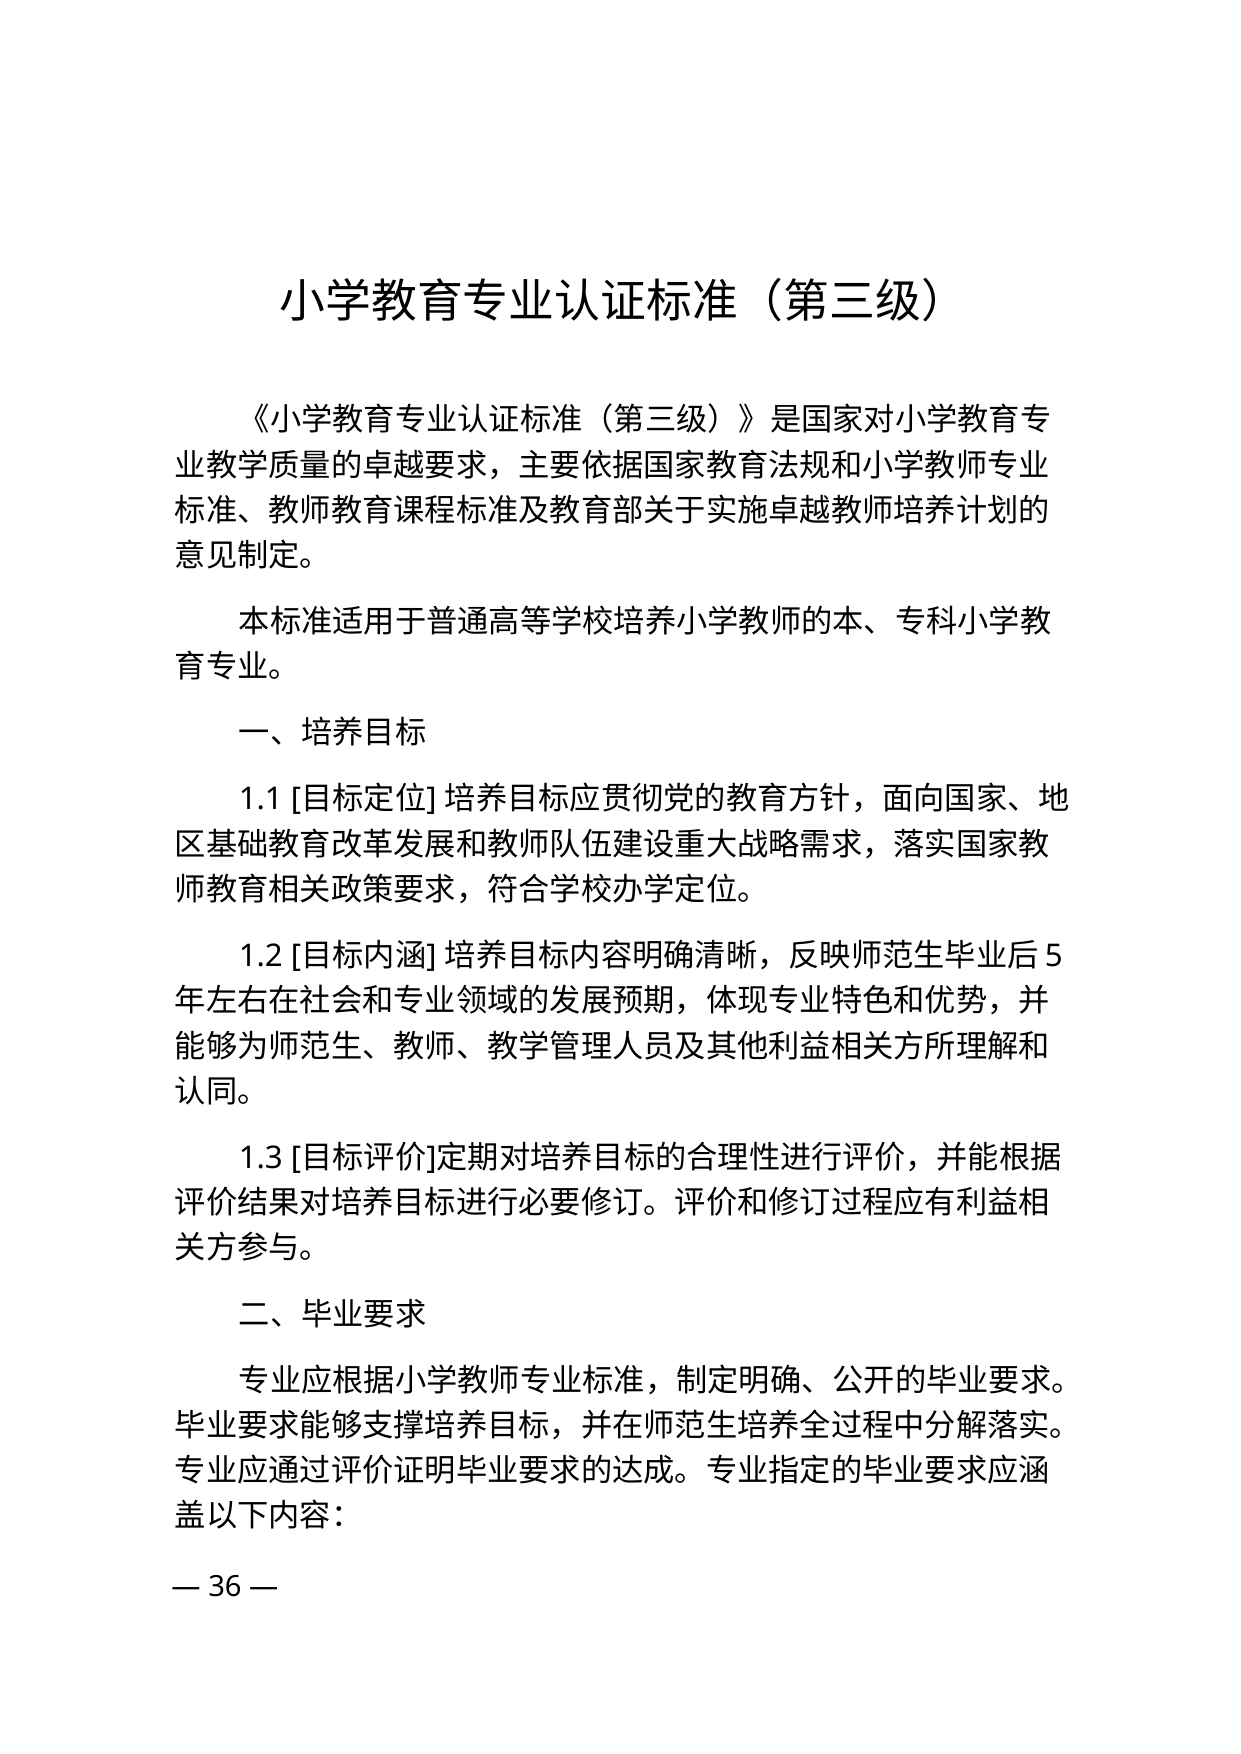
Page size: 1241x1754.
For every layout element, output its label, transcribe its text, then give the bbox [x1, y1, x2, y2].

text 本标准适用于普通高等学校培养小学教师的本、专科小学教育专业。 [174, 596, 1071, 687]
text 二、毕业要求 [174, 1289, 1071, 1334]
text 一、培养目标 [174, 707, 1071, 753]
text 《小学教育专业认证标准（第三级）》是国家对小学教育专业教学质量的卓越要求，主要依据国家教育法规和小学教师专业标准、教师教育课程标准及教育部关于实施卓越教师培养计划的意见制定。 [174, 394, 1071, 575]
text 1.1 [目标定位] 培养目标应贯彻党的教育方针，面向国家、地区基础教育改革发展和教师队伍建设重大战略需求，落实国家教师教育相关政策要求，符合学校办学定位。 [174, 773, 1071, 909]
text 1.3 [目标评价]定期对培养目标的合理性进行评价，并能根据评价结果对培养目标进行必要修订。评价和修订过程应有利益相关方参与。 [174, 1132, 1071, 1268]
text 1.2 [目标内涵] 培养目标内容明确清晰，反映师范生毕业后5年左右在社会和专业领域的发展预期，体现专业特色和优势，并能够为师范生、教师、教学管理人员及其他利益相关方所理解和认同。 [174, 930, 1071, 1111]
subtitle 小学教育专业认证标准（第三级） [174, 265, 1071, 331]
text 专业应根据小学教师专业标准，制定明确、公开的毕业要求。毕业要求能够支撑培养目标，并在师范生培养全过程中分解落实。专业应通过评价证明毕业要求的达成。专业指定的毕业要求应涵盖以下内容： [174, 1355, 1071, 1536]
